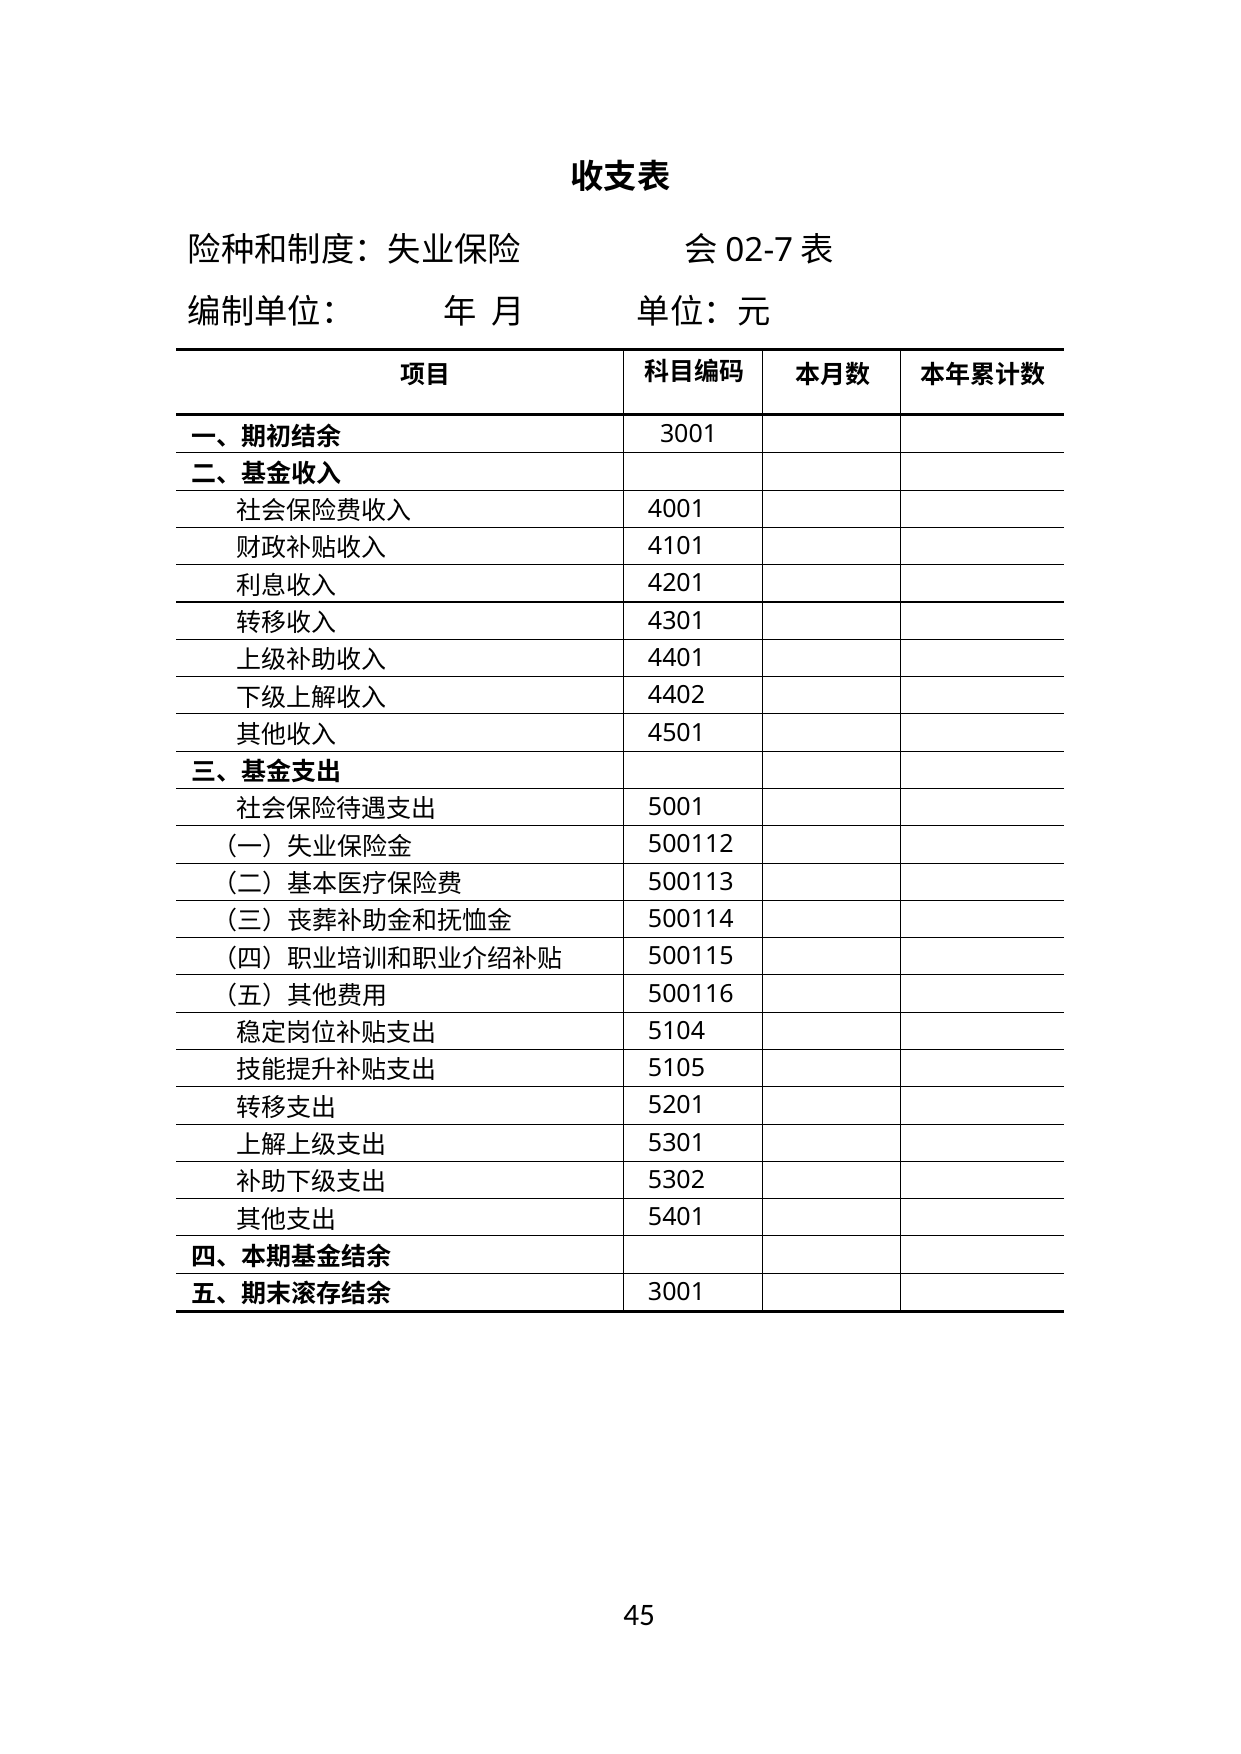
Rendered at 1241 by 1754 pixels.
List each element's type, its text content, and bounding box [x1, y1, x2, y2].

table_cell [763, 864, 900, 900]
table_cell [901, 901, 1064, 937]
table_cell [901, 491, 1064, 527]
table_cell [624, 1236, 762, 1273]
table_cell [901, 826, 1064, 862]
table_cell 一、期初结余 [176, 416, 623, 452]
table_cell [901, 1125, 1064, 1161]
table_cell （一）失业保险金 [176, 826, 623, 862]
table_cell [901, 789, 1064, 825]
table_cell 5105 [624, 1050, 762, 1086]
table_cell [901, 528, 1064, 564]
table_cell [901, 864, 1064, 900]
table_cell 其他收入 [176, 714, 623, 751]
table_cell [901, 1162, 1064, 1198]
table_cell 4101 [624, 528, 762, 564]
table_cell [901, 603, 1064, 639]
table_header 项目 [176, 351, 623, 413]
table_cell [763, 1274, 900, 1310]
table_cell [901, 1087, 1064, 1123]
table_cell [763, 565, 900, 601]
table_cell 3001 [624, 1274, 762, 1310]
table_cell 5001 [624, 789, 762, 825]
table_cell [901, 565, 1064, 601]
table_cell [763, 1087, 900, 1123]
table_cell （五）其他费用 [176, 975, 623, 1012]
table_cell [763, 1013, 900, 1049]
table_cell 4001 [624, 491, 762, 527]
table_cell 500114 [624, 901, 762, 937]
table_cell （二）基本医疗保险费 [176, 864, 623, 900]
table_cell [901, 752, 1064, 788]
table_cell [763, 640, 900, 676]
table_header 科目编码 [624, 351, 762, 413]
table_cell 其他支出 [176, 1199, 623, 1235]
table_cell 三、基金支出 [176, 752, 623, 788]
table_cell [624, 752, 762, 788]
table_cell 五、期末滚存结余 [176, 1274, 623, 1310]
table_cell [763, 1050, 900, 1086]
table_cell 下级上解收入 [176, 677, 623, 713]
table_cell 5301 [624, 1125, 762, 1161]
table_cell [901, 714, 1064, 751]
table_cell [763, 1199, 900, 1235]
table_cell 二、基金收入 [176, 453, 623, 489]
table_cell [763, 453, 900, 489]
table_cell [901, 453, 1064, 489]
table_cell 上解上级支出 [176, 1125, 623, 1161]
table_cell 5302 [624, 1162, 762, 1198]
table_cell 5201 [624, 1087, 762, 1123]
table_cell [901, 1013, 1064, 1049]
table_cell [901, 1236, 1064, 1273]
table_cell [763, 826, 900, 862]
table_cell 社会保险待遇支出 [176, 789, 623, 825]
table_cell 4301 [624, 603, 762, 639]
table_cell 4501 [624, 714, 762, 751]
table_cell [763, 1236, 900, 1273]
table_cell （四）职业培训和职业介绍补贴 [176, 938, 623, 974]
table_cell [763, 901, 900, 937]
text 收支表 [187, 150, 1053, 198]
table_cell 5401 [624, 1199, 762, 1235]
table_cell [901, 1274, 1064, 1310]
table_cell [624, 453, 762, 489]
table_cell [901, 975, 1064, 1012]
table_cell [901, 677, 1064, 713]
table_cell [763, 1125, 900, 1161]
table_cell 500115 [624, 938, 762, 974]
table_cell 4201 [624, 565, 762, 601]
table_header 本年累计数 [901, 351, 1064, 413]
table_cell 4401 [624, 640, 762, 676]
table_cell 补助下级支出 [176, 1162, 623, 1198]
table_cell 500116 [624, 975, 762, 1012]
text 险种和制度：失业保险 会02-7表 [187, 222, 1053, 271]
table_header 本月数 [763, 351, 900, 413]
table_cell [763, 677, 900, 713]
table_cell [763, 416, 900, 452]
table_cell [901, 1199, 1064, 1235]
table_cell [763, 491, 900, 527]
table_cell [763, 789, 900, 825]
table_cell [763, 528, 900, 564]
table_cell 社会保险费收入 [176, 491, 623, 527]
table_cell 5104 [624, 1013, 762, 1049]
table_cell （三）丧葬补助金和抚恤金 [176, 901, 623, 937]
table_cell [901, 416, 1064, 452]
table_cell 4402 [624, 677, 762, 713]
table_cell [901, 640, 1064, 676]
table_cell 利息收入 [176, 565, 623, 601]
table_cell 500112 [624, 826, 762, 862]
table_cell [763, 752, 900, 788]
table_cell 财政补贴收入 [176, 528, 623, 564]
table_cell 3001 [624, 416, 762, 452]
table_cell [763, 714, 900, 751]
table_cell 技能提升补贴支出 [176, 1050, 623, 1086]
table_cell [763, 938, 900, 974]
text 编制单位： 年 月 单位：元 [187, 285, 1053, 333]
table_cell 转移收入 [176, 603, 623, 639]
table_cell 转移支出 [176, 1087, 623, 1123]
table_cell [763, 1162, 900, 1198]
table_cell [901, 938, 1064, 974]
table_cell [763, 603, 900, 639]
table_cell 四、本期基金结余 [176, 1236, 623, 1273]
table_cell [763, 975, 900, 1012]
table_cell 500113 [624, 864, 762, 900]
table_cell 上级补助收入 [176, 640, 623, 676]
table_cell 稳定岗位补贴支出 [176, 1013, 623, 1049]
table_cell [901, 1050, 1064, 1086]
